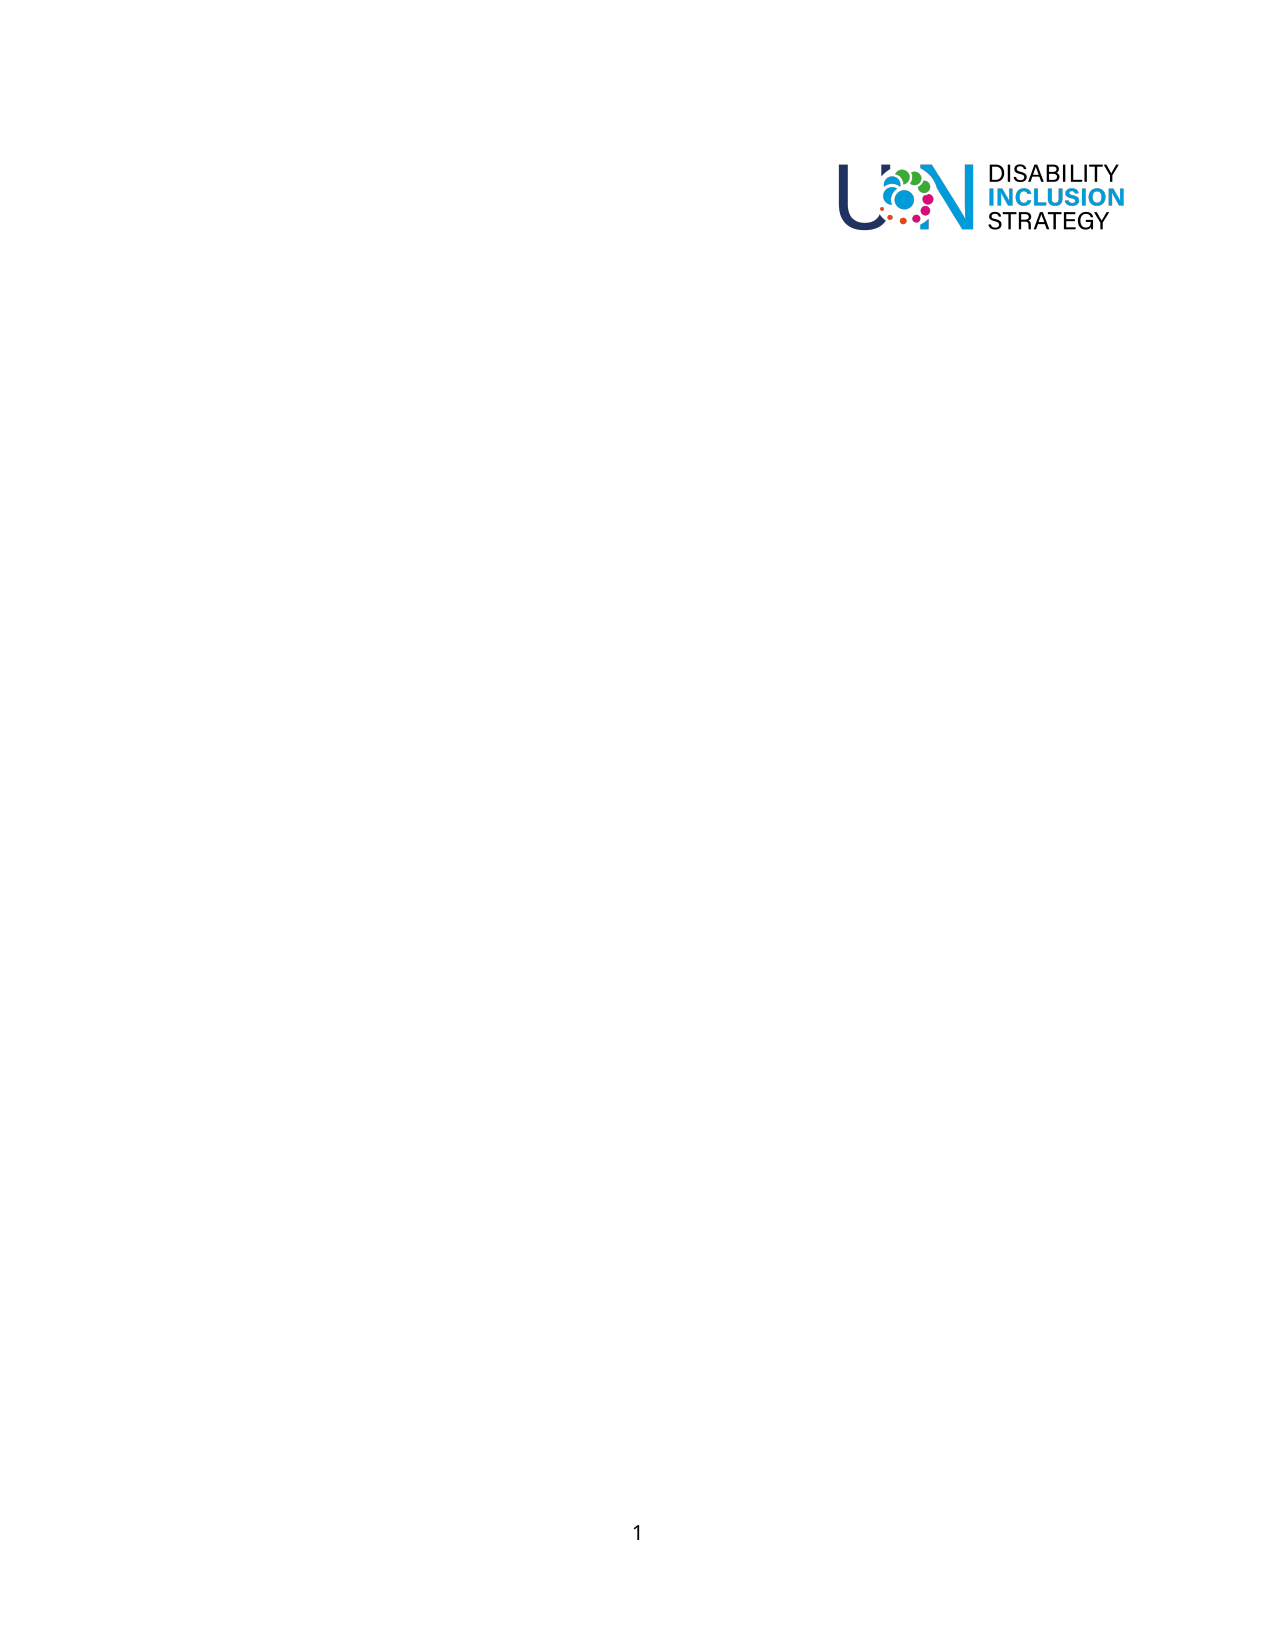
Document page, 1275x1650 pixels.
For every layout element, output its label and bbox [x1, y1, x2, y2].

picture [831, 154, 1131, 240]
